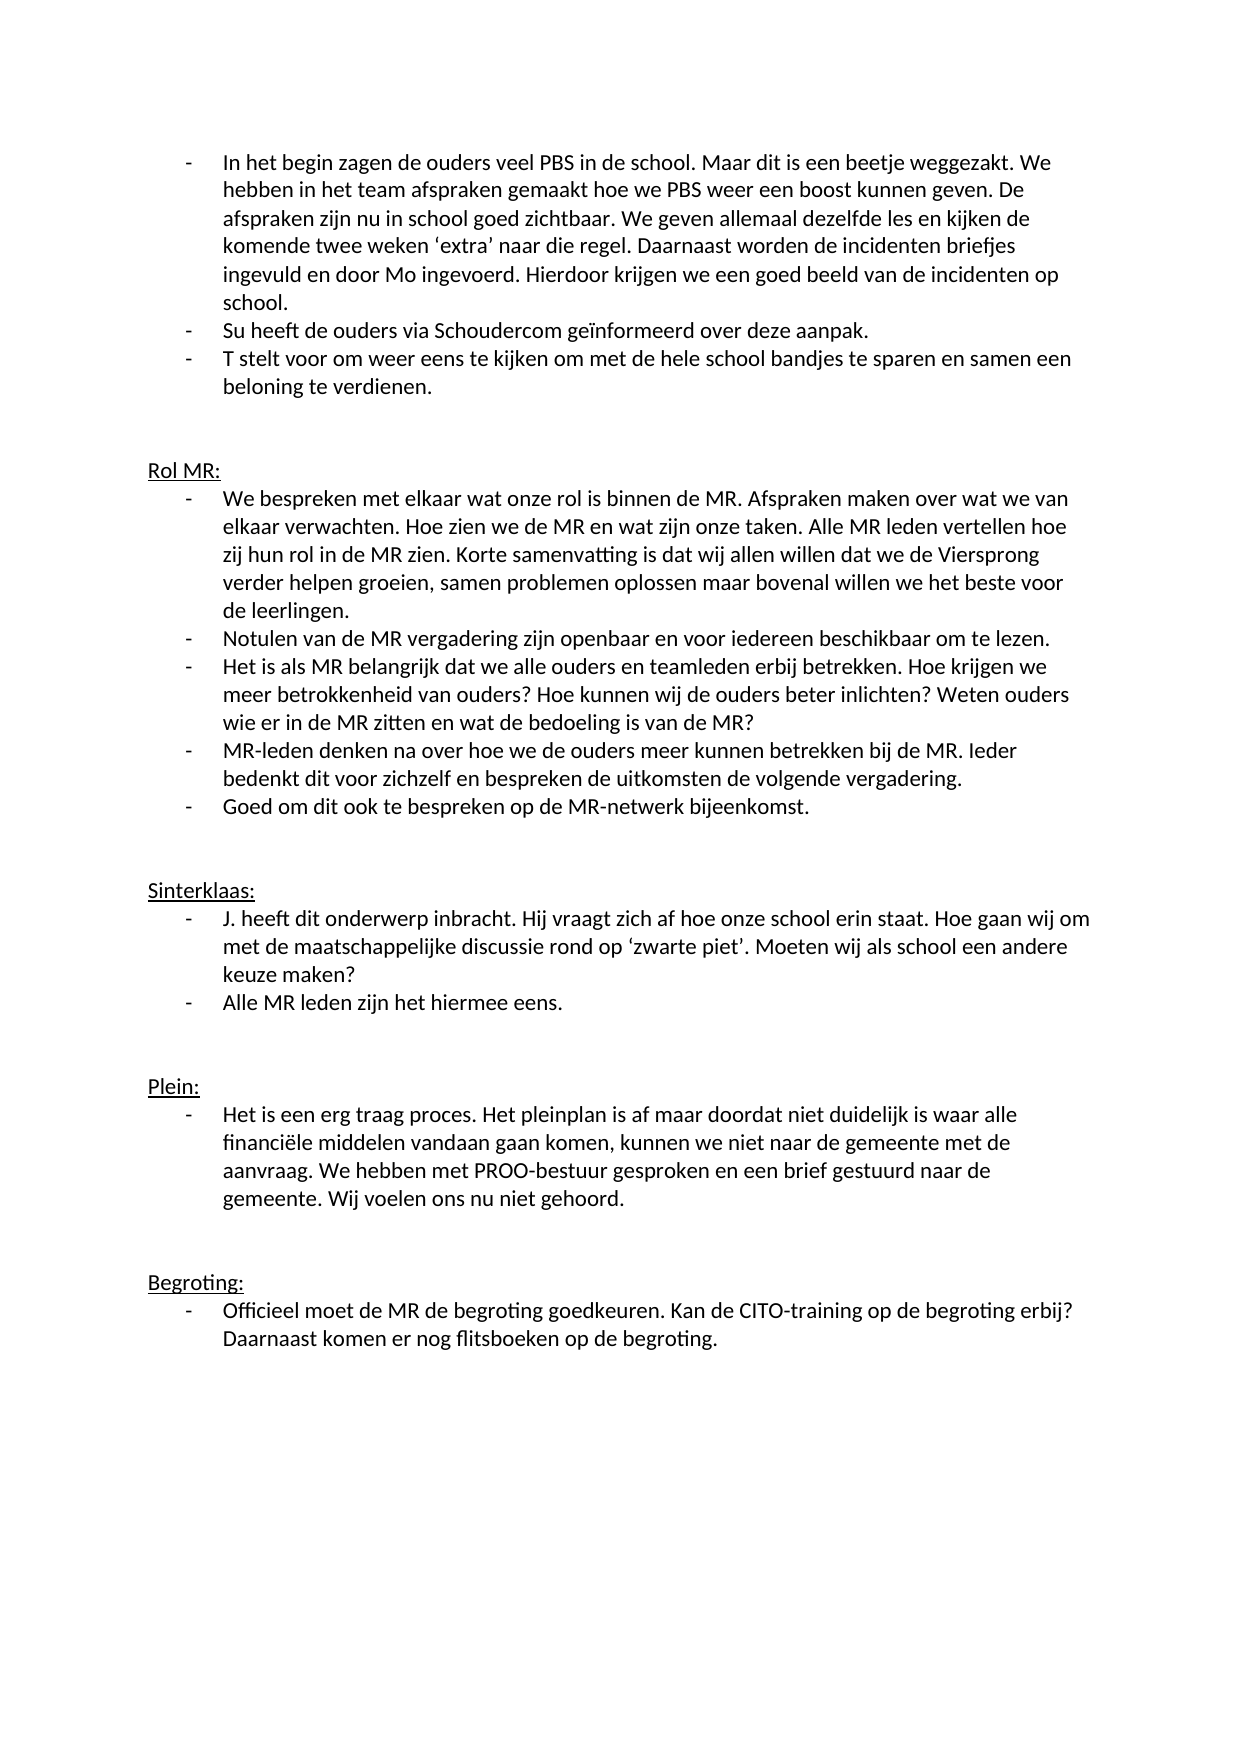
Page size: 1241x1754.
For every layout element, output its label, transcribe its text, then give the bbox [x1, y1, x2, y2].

list MR-leden denken na over hoe we de ouders meer kunnen betrekken bij de MR. Ieder bedenkt dit voor zichzelf en bespreken de uitkomsten de volgende vergadering. [185, 736, 1093, 792]
list Goed om dit ook te bespreken op de MR-netwerk bijeenkomst. [185, 792, 1093, 820]
text Begroting: [148, 1268, 1093, 1296]
list In het begin zagen de ouders veel PBS in de school. Maar dit is een beetje weggezakt. We hebben in het team afspraken gemaakt hoe we PBS weer een boost kunnen geven. De afspraken zijn nu in school goed zichtbaar. We geven allemaal dezelfde les en kijken de komende twee weken ‘extra’ naar die regel. Daarnaast worden de incidenten briefjes ingevuld en door Mo ingevoerd. Hierdoor krijgen we een goed beeld van de incidenten op school. [185, 148, 1093, 316]
list Officieel moet de MR de begroting goedkeuren. Kan de CITO-training op de begroting erbij? Daarnaast komen er nog flitsboeken op de begroting. [185, 1296, 1093, 1352]
list Notulen van de MR vergadering zijn openbaar en voor iedereen beschikbaar om te lezen. [185, 624, 1093, 652]
text Rol MR: [148, 456, 1093, 484]
list J. heeft dit onderwerp inbracht. Hij vraagt zich af hoe onze school erin staat. Hoe gaan wij om met de maatschappelijke discussie rond op ‘zwarte piet’. Moeten wij als school een andere keuze maken? [185, 904, 1093, 988]
list Het is als MR belangrijk dat we alle ouders en teamleden erbij betrekken. Hoe krijgen we meer betrokkenheid van ouders? Hoe kunnen wij de ouders beter inlichten? Weten ouders wie er in de MR zitten en wat de bedoeling is van de MR? [185, 652, 1093, 736]
list Het is een erg traag proces. Het pleinplan is af maar doordat niet duidelijk is waar alle financiële middelen vandaan gaan komen, kunnen we niet naar de gemeente met de aanvraag. We hebben met PROO-bestuur gesproken en een brief gestuurd naar de gemeente. Wij voelen ons nu niet gehoord. [185, 1100, 1093, 1212]
list Alle MR leden zijn het hiermee eens. [185, 988, 1093, 1016]
text Sinterklaas: [148, 876, 1093, 904]
list We bespreken met elkaar wat onze rol is binnen de MR. Afspraken maken over wat we van elkaar verwachten. Hoe zien we de MR en wat zijn onze taken. Alle MR leden vertellen hoe zij hun rol in de MR zien. Korte samenvatting is dat wij allen willen dat we de Viersprong verder helpen groeien, samen problemen oplossen maar bovenal willen we het beste voor de leerlingen. [185, 484, 1093, 624]
text Plein: [148, 1072, 1093, 1100]
list T stelt voor om weer eens te kijken om met de hele school bandjes te sparen en samen een beloning te verdienen. [185, 344, 1093, 400]
list Su heeft de ouders via Schoudercom geïnformeerd over deze aanpak. [185, 316, 1093, 344]
